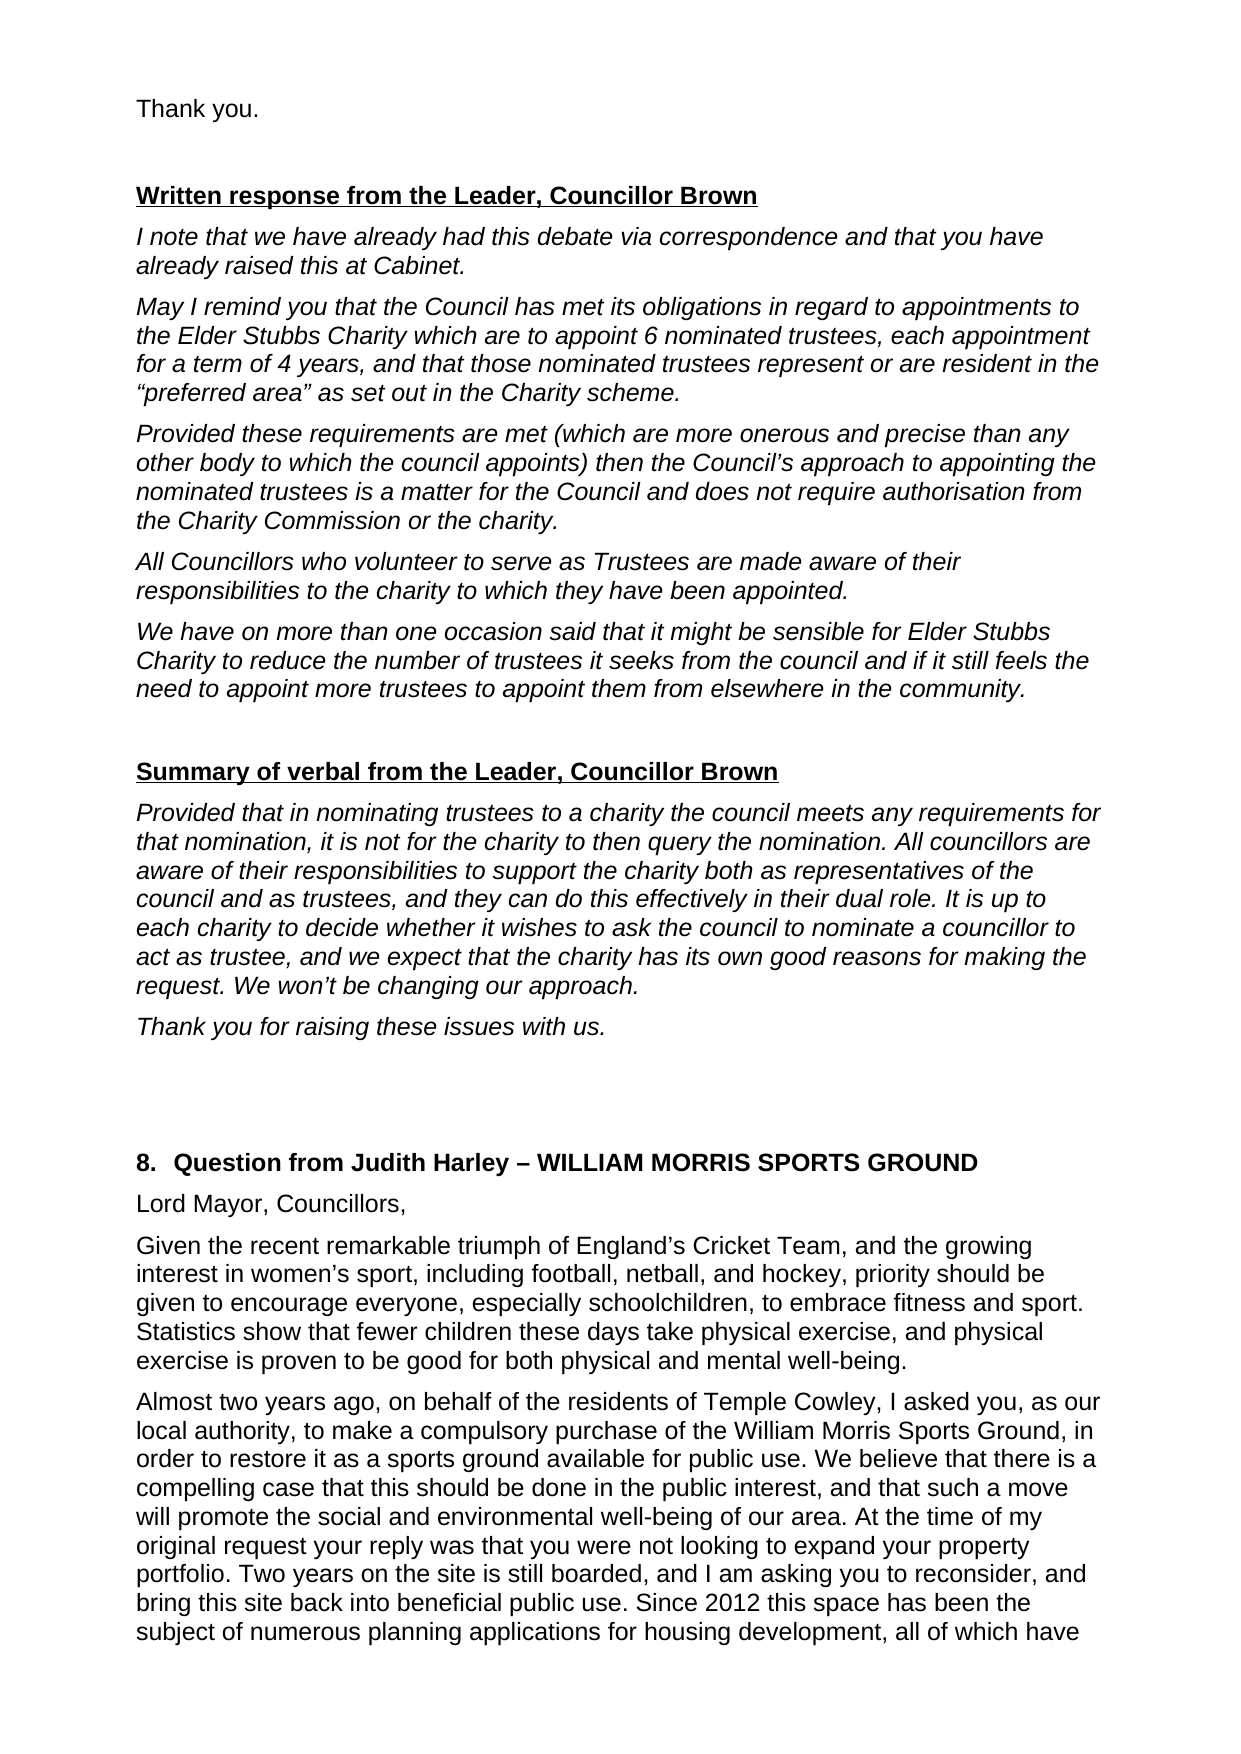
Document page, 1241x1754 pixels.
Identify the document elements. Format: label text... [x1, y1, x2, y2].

text Summary of verbal from the Leader, Councillor Brown [136, 757, 1104, 786]
text We have on more than one occasion said that it might be sensible for Elder Stubbs Charity to reduce the number of trustees it seeks from the council and if it still feels the need to appoint more trustees to appoint them from elsewhere in the community. [136, 617, 1104, 703]
text Thank you. [136, 94, 1104, 123]
text Given the recent remarkable triumph of England’s Cricket Team, and the growing interest in women’s sport, including football, netball, and hockey, priority should be given to encourage everyone, especially schoolchildren, to embrace fitness and sport. Statistics show that fewer children these days take physical exercise, and physical exercise is proven to be good for both physical and mental well-being. [136, 1231, 1104, 1374]
text I note that we have already had this debate via correspondence and that you have already raised this at Cabinet. [136, 222, 1104, 279]
text May I remind you that the Council has met its obligations in regard to appointments to the Elder Stubbs Charity which are to appoint 6 nominated trustees, each appointment for a term of 4 years, and that those nominated trustees represent or are resident in the “preferred area” as set out in the Charity scheme. [136, 292, 1104, 407]
text Written response from the Leader, Councillor Brown [136, 181, 1104, 209]
text All Councillors who volunteer to serve as Trustees are made aware of their responsibilities to the charity to which they have been appointed. [136, 547, 1104, 604]
text Provided that in nominating trustees to a charity the council meets any requirements for that nomination, it is not for the charity to then query the nomination. All councillors are aware of their responsibilities to support the charity both as representatives of the council and as trustees, and they can do this effectively in their dual role. It is up to each charity to decide whether it wishes to ask the council to nominate a councillor to act as trustee, and we expect that the charity has its own good reasons for making the request. We won’t be changing our approach. [136, 798, 1104, 999]
text Provided these requirements are met (which are more onerous and precise than any other body to which the council appoints) then the Council’s approach to appointing the nominated trustees is a matter for the Council and does not require authorisation from the Charity Commission or the charity. [136, 419, 1104, 534]
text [136, 1387, 1104, 1646]
text Thank you for raising these issues with us. [136, 1012, 1104, 1041]
text Lord Mayor, Councillors, [136, 1189, 1104, 1218]
subtitle Question from Judith Harley – WILLIAM MORRIS SPORTS GROUND [136, 1148, 1104, 1177]
